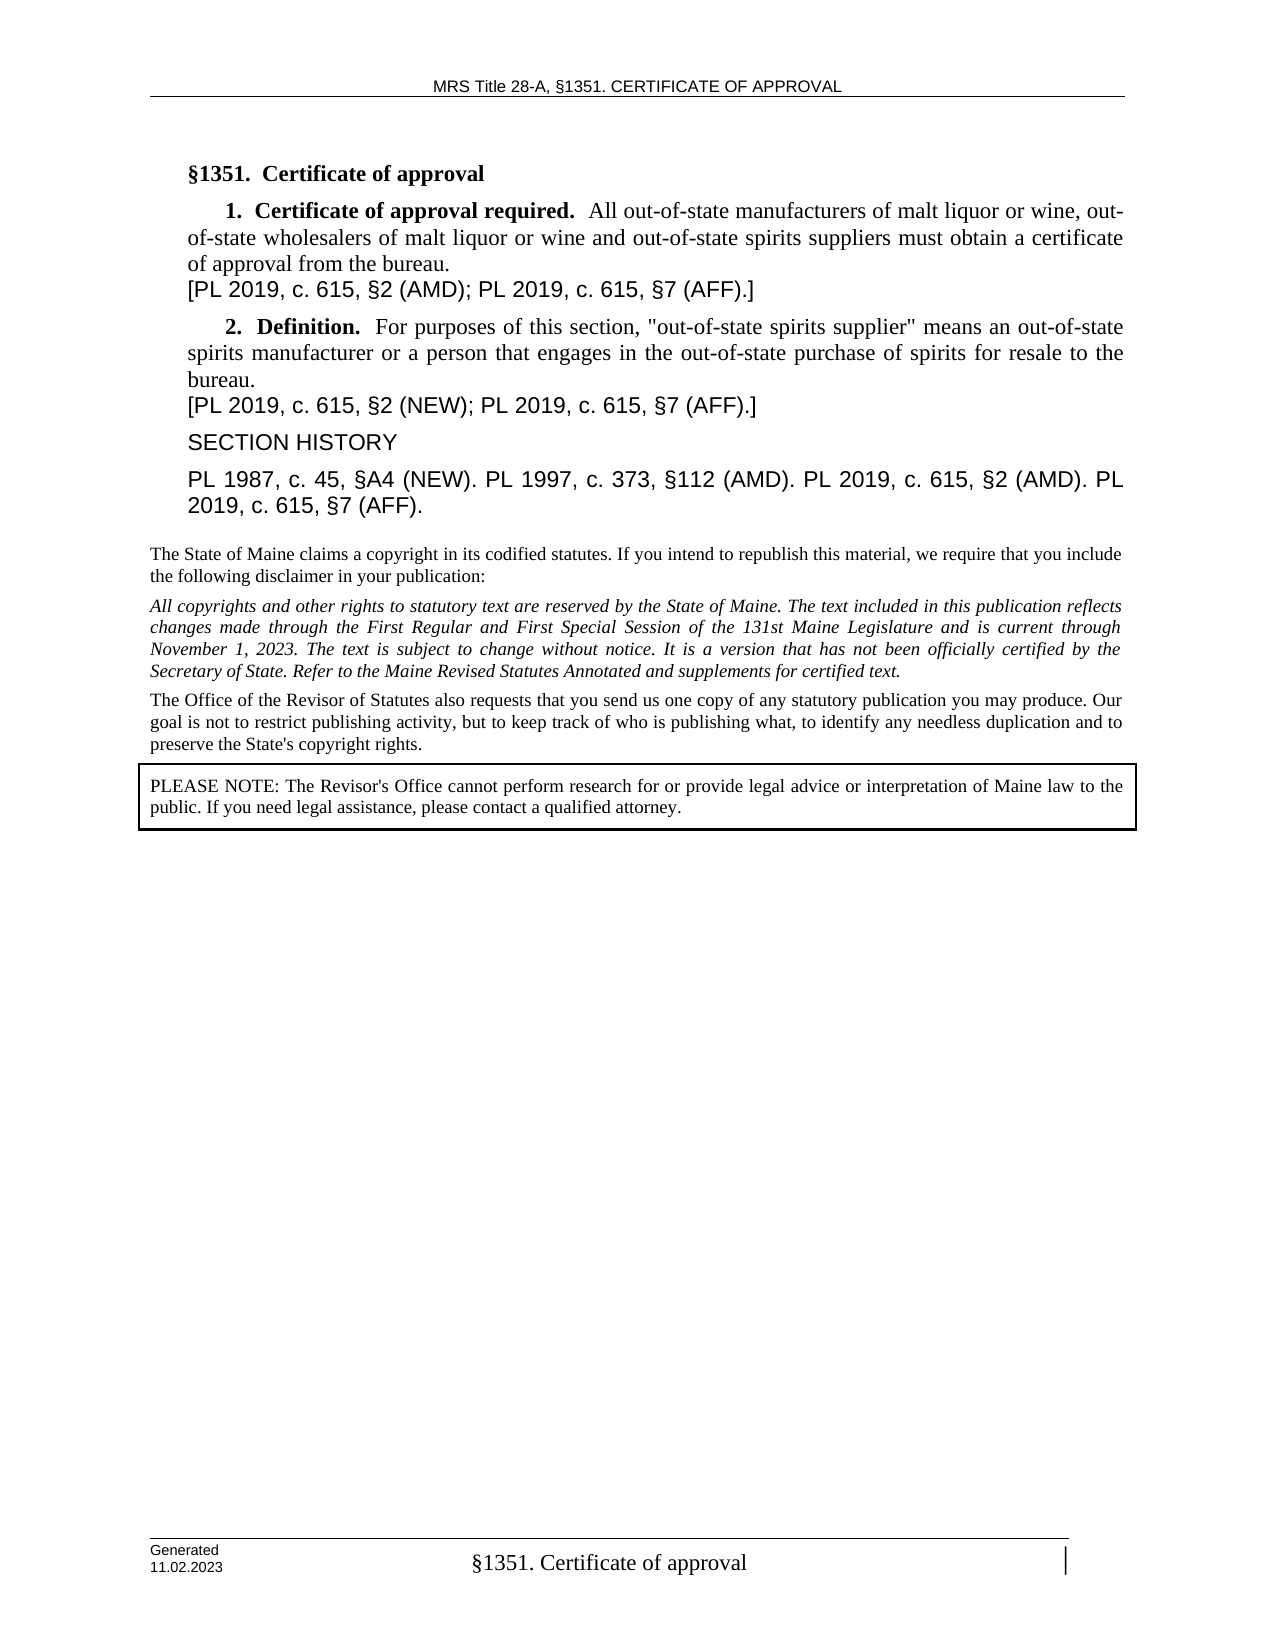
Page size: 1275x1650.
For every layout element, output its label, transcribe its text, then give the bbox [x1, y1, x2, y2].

text PL 1987, c. 45, §A4 (NEW). PL 1997, c. 373, §112 (AMD). PL 2019, c. 615, §2 (AMD). PL 2019, c. 615, §7 (AFF). [187, 466, 1125, 518]
text SECTION HISTORY [187, 429, 1125, 455]
text The Office of the Revisor of Statutes also requests that you send us one copy of any statutory publication you may produce. Our goal is not to restrict publishing activity, but to keep track of who is publishing what, to identify any needless duplication and to preserve the State's copyright rights. [150, 689, 1125, 754]
text §1351. Certificate of approval [187, 160, 1125, 187]
text 2. Definition. For purposes of this section, "out-of-state spirits supplier" means an out-of-state spirits manufacturer or a person that engages in the out-of-state purchase of spirits for resale to the bureau. [187, 313, 1125, 392]
text 1. Certificate of approval required. All out-of-state manufacturers of malt liquor or wine, out-of-state wholesalers of malt liquor or wine and out-of-state spirits suppliers must obtain a certificate of approval from the bureau. [187, 197, 1125, 276]
text PLEASE NOTE: The Revisor's Office cannot perform research for or provide legal advice or interpretation of Maine law to the public. If you need legal assistance, please contact a qualified attorney. [140, 765, 1135, 828]
text [PL 2019, c. 615, §2 (NEW); PL 2019, c. 615, §7 (AFF).] [187, 392, 1125, 418]
text The State of Maine claims a copyright in its codified statutes. If you intend to republish this material, we require that you include the following disclaimer in your publication: [150, 543, 1125, 586]
text All copyrights and other rights to statutory text are reserved by the State of Maine. The text included in this publication reflects changes made through the First Regular and First Special Session of the 131st Maine Legislature and is current through November 1, 2023 . The text is subject to change without notice. It is a version that has not been officially certified by the Secretary of State. Refer to the Maine Revised Statutes Annotated and supplements for certified text. [150, 595, 1125, 681]
text [PL 2019, c. 615, §2 (AMD); PL 2019, c. 615, §7 (AFF).] [187, 276, 1125, 303]
